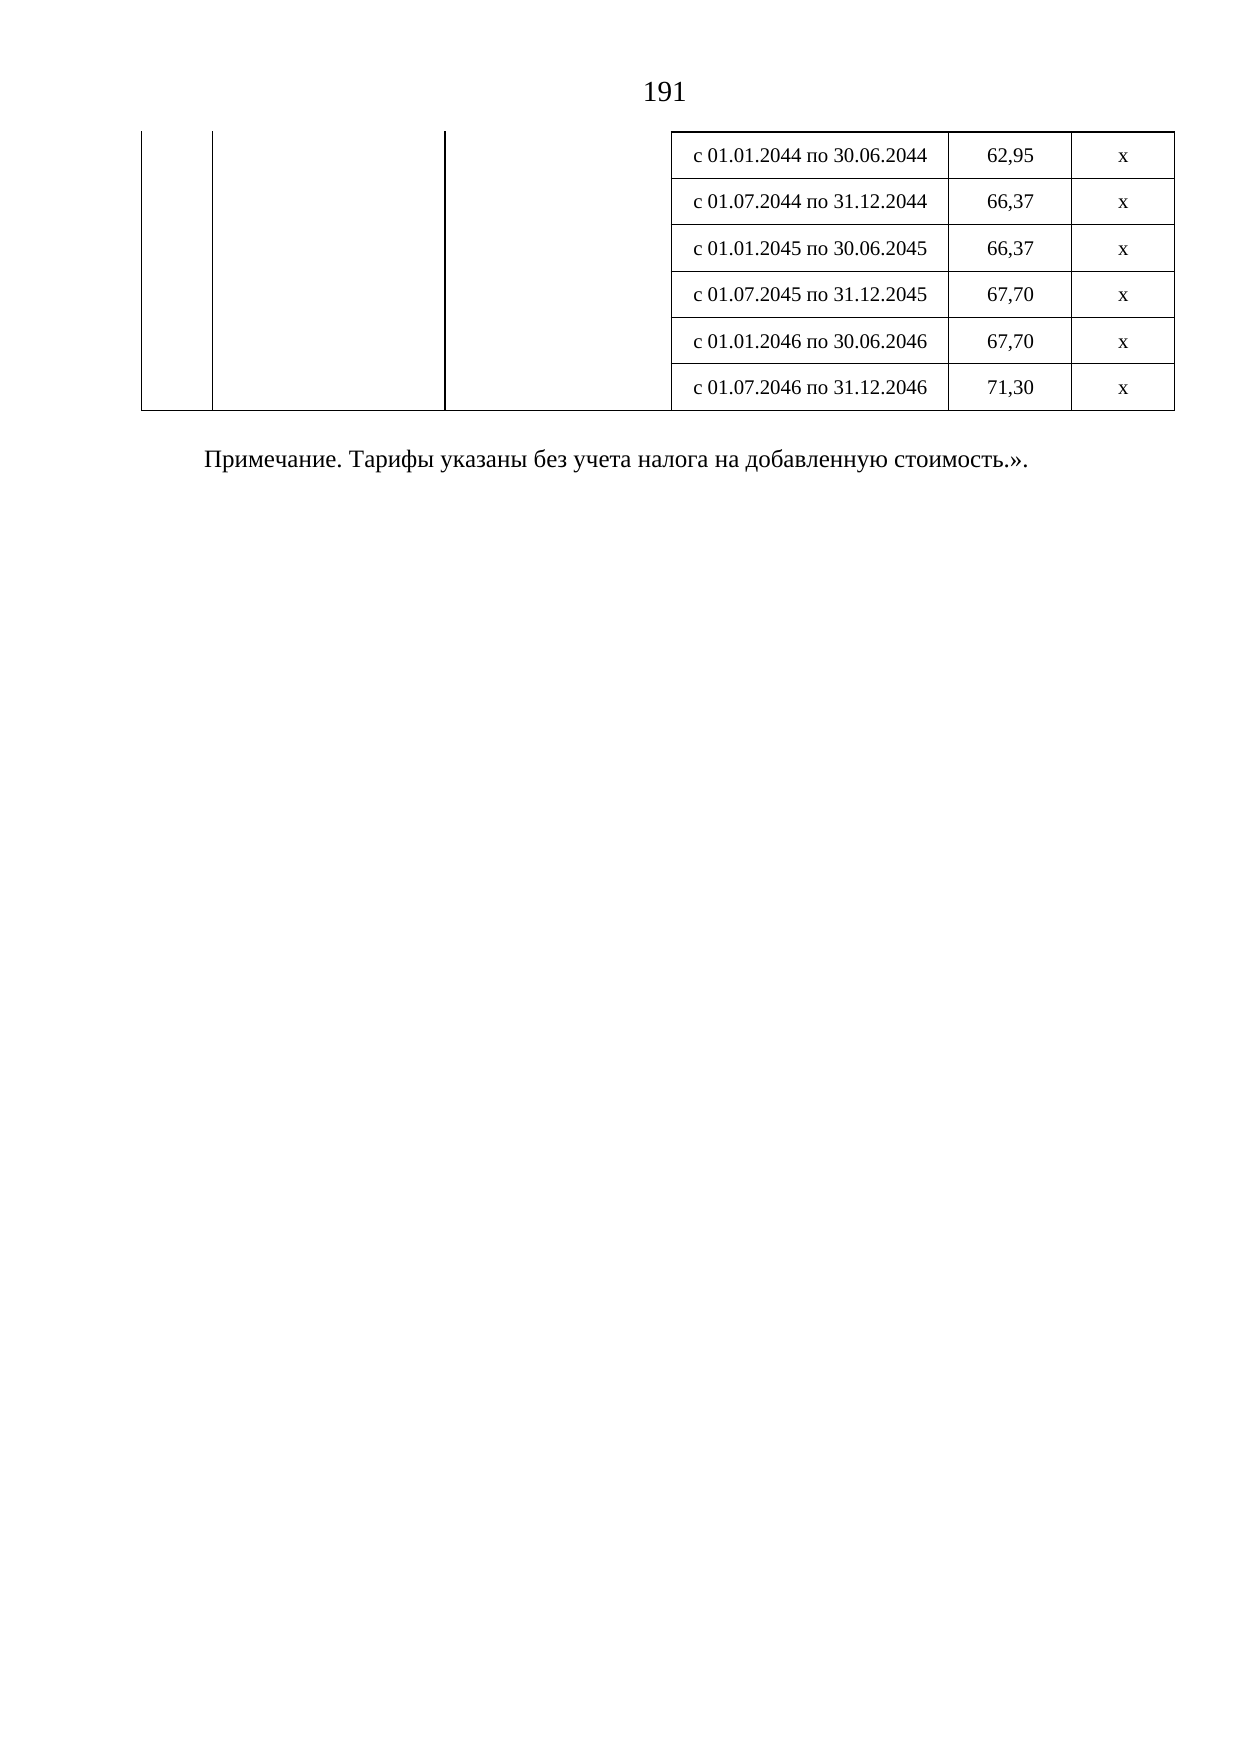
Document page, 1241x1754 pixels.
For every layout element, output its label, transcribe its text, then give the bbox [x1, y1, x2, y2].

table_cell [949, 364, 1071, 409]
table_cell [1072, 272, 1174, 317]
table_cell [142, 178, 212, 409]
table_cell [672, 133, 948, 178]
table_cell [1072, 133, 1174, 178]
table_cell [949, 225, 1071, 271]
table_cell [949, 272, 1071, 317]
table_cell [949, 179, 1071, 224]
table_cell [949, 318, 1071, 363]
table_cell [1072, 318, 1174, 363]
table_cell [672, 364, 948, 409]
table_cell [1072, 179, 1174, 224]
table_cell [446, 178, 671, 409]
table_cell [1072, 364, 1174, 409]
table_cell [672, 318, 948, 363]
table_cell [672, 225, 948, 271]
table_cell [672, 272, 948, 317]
text Примечание. Тарифы указаны без учета налога на добавленную стоимость.». [148, 444, 1181, 473]
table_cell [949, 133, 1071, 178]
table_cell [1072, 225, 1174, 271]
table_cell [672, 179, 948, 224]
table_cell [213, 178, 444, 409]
